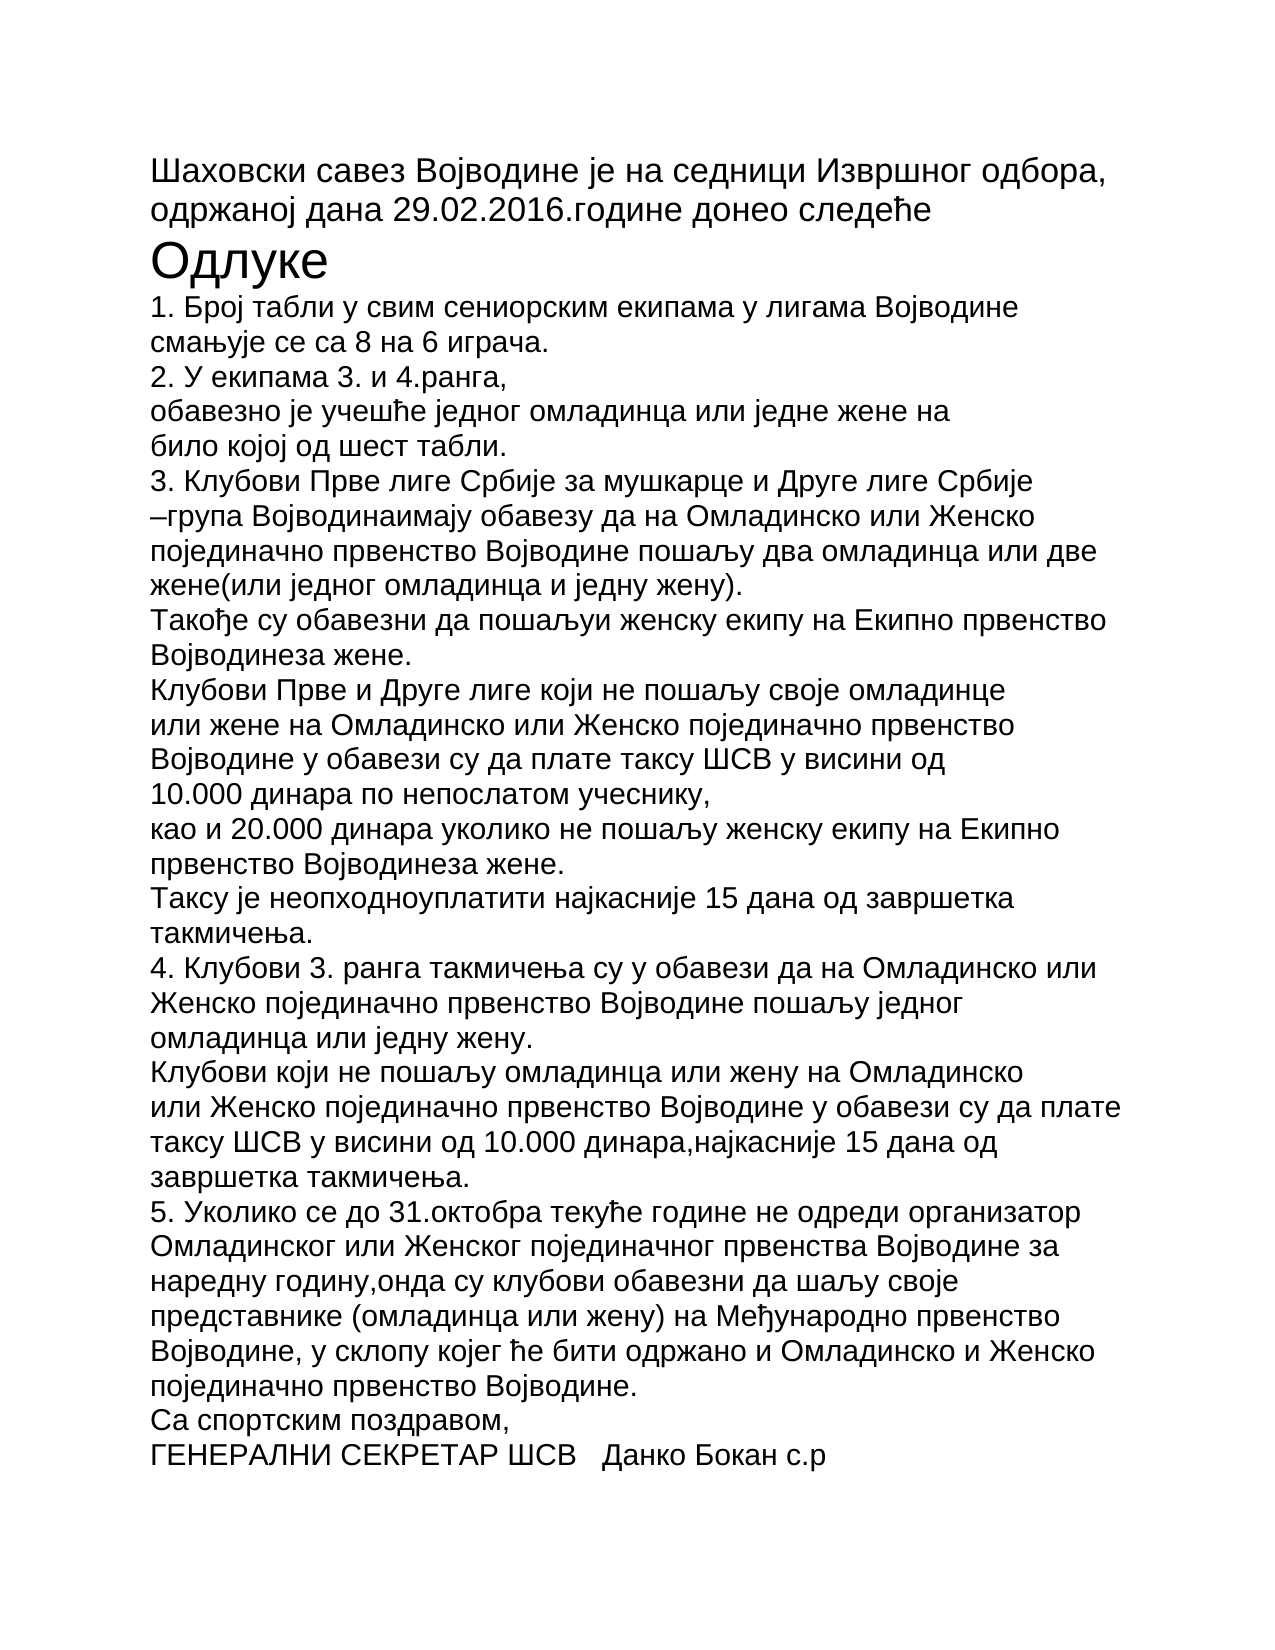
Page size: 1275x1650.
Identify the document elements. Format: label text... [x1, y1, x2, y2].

text 10.000 динара по непослатом учеснику, [150, 776, 1125, 811]
text као и 20.000 динара уколико не пошаљу женску екипу на Екипно [150, 811, 1125, 846]
text 3. Клубови Прве лиге Србије за мушкарце и Друге лиге Србије [150, 463, 1125, 498]
text појединачно првенство Војводине пошаљу два омладинца или две жене(или једног омладинца и једну жену). [150, 533, 1125, 602]
text 1. Број табли у свим сениорским екипама у лигама Војводине смањује се са 8 на 6 играча. [150, 289, 1125, 359]
text Војводинеза жене. [150, 637, 1125, 672]
text 2. У екипама 3. и 4.ранга, [150, 359, 1125, 393]
text Одлуке [150, 229, 1125, 289]
text Клубови Прве и Друге лиге који не пошаљу своје омладинце [150, 672, 1125, 707]
text Клубови који не пошаљу омладинца или жену на Омладинско [150, 1054, 1125, 1089]
text првенство Војводинеза жене. [150, 846, 1125, 881]
text 4. Клубови 3. ранга такмичења су у обавези да на Омладинско или Женско појединачно првенство Војводине пошаљу једног омладинца или једну жену. [150, 950, 1125, 1054]
text Таксу је неопходноуплатити најкасније 15 дана од завршетка такмичења. [150, 881, 1125, 950]
text Са спортским поздравом, [150, 1402, 1125, 1437]
text 5. Уколико се до 31.октобра текуће године не одреди организатор Омладинског или Женског појединачног првенства Војводине за наредну годину,онда су клубови обавезни да шаљу своје представнике (омладинца или жену) на Међународно првенство Војводине, у склопу којег ће бити одржано и Омладинско и Женско појединачно првенство Војводине. [150, 1194, 1125, 1402]
text или Женско појединачно првенство Војводине у обавези су да плате таксу ШСВ у висини од 10.000 динара,најкасније 15 дана од завршетка такмичења. [150, 1089, 1125, 1194]
text Шаховски савез Војводине је на седници Извршног одбора, [150, 150, 1125, 189]
text или жене на Омладинско или Женско појединачно првенство Војводине у обавези су да плате таксу ШСВ у висини од [150, 707, 1125, 776]
text било којој од шест табли. [150, 428, 1125, 463]
text ГЕНЕРАЛНИ СЕКРЕТАР ШСВ Данко Бокан с.р [150, 1437, 1125, 1472]
text Такође су обавезни да пошаљуи женску екипу на Екипно првенство [150, 602, 1125, 637]
text одржаној дана 29.02.2016.године донео следеће [150, 189, 1125, 229]
text обавезно је учешће једног омладинца или једне жене на [150, 393, 1125, 428]
text –група Војводинаимају обавезу да на Омладинско или Женско [150, 498, 1125, 533]
